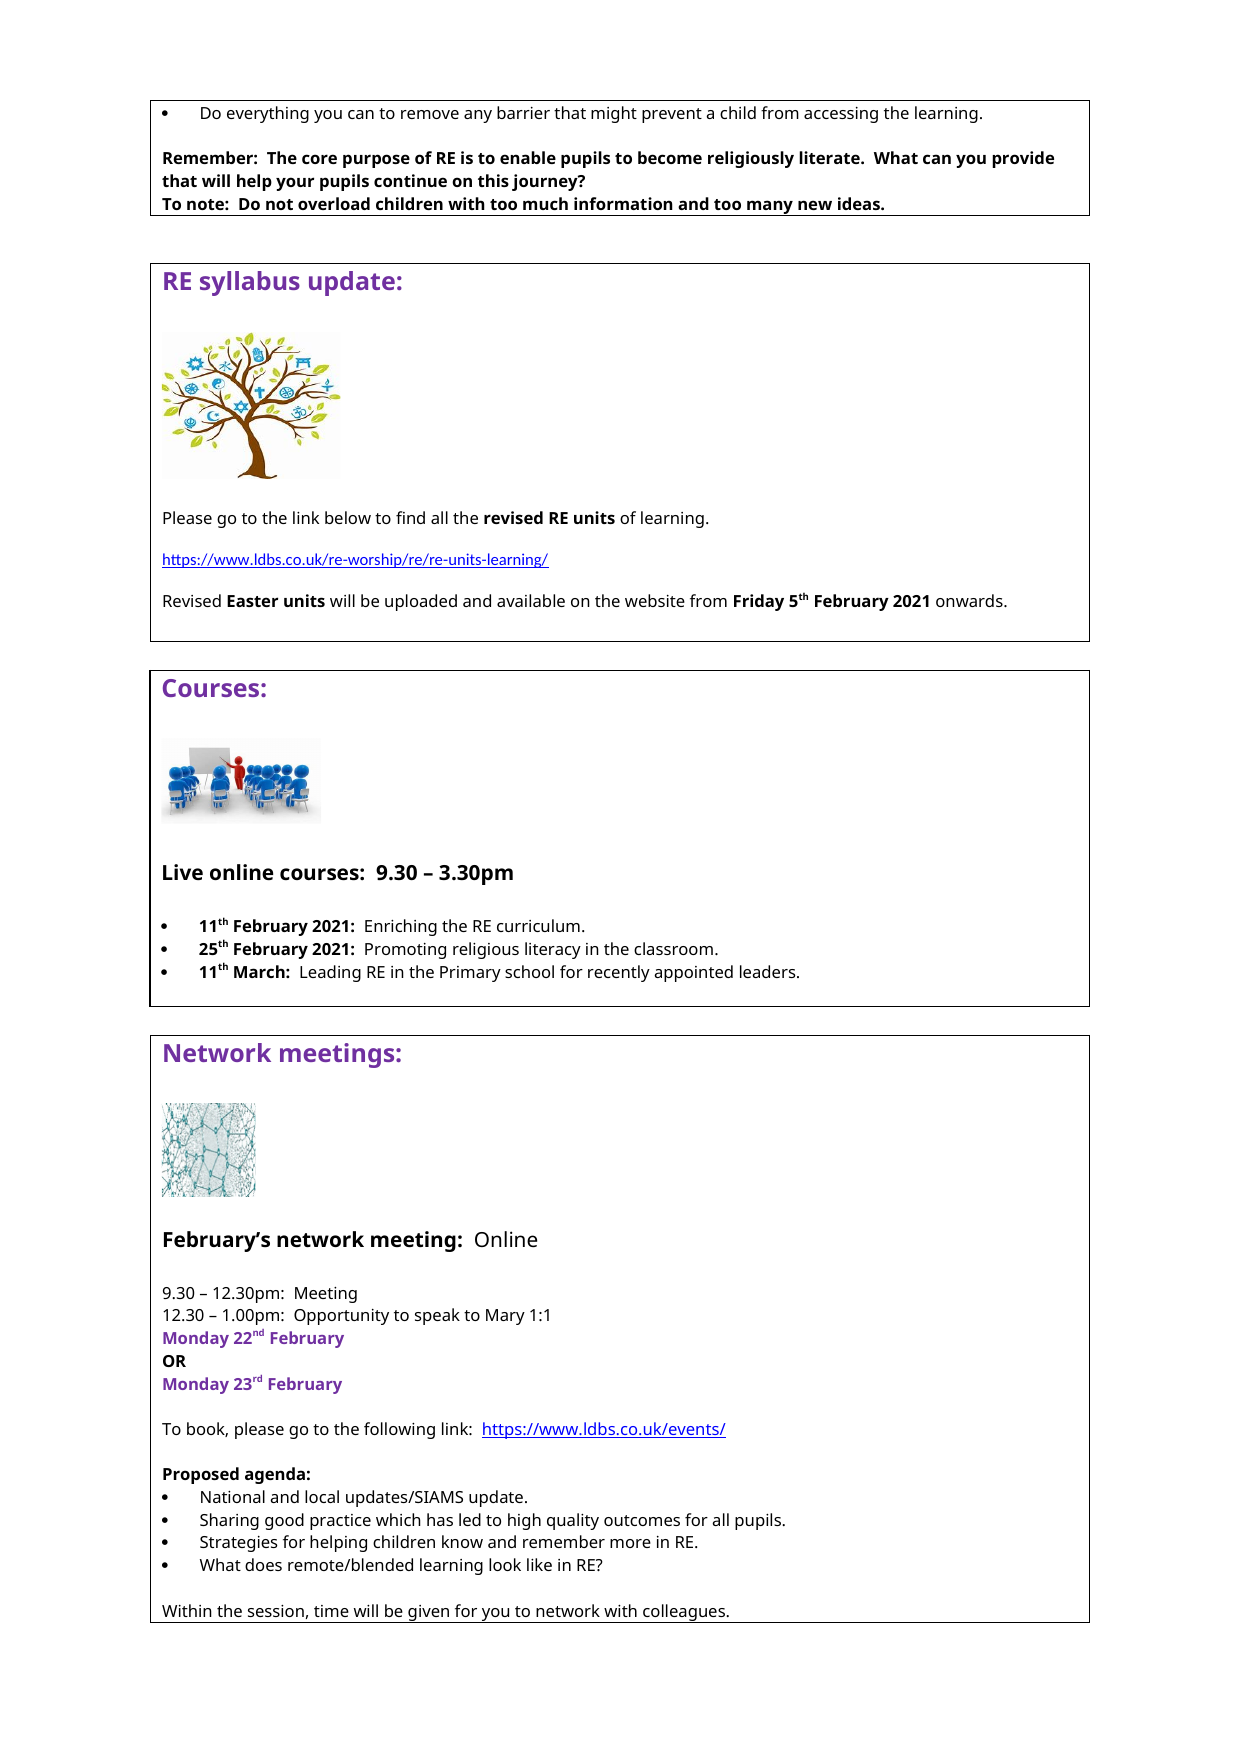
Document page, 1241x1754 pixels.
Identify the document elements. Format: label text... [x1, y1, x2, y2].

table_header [151, 1036, 1089, 1622]
table_header Courses: Live online courses: 9.30 – 3.30pm 11th February 2021: Enriching the RE curriculum. 25th February 2021: Promoting religious literacy in the classroom. 11th March: Leading RE in the Primary school for recently appointed leaders. [151, 671, 1089, 1006]
picture [161, 738, 322, 824]
table_header RE syllabus update: Please go to the link below to find all the revised RE units of learning. https://www.ldbs.co.uk/re-worship/re/re-units-learning/ Revised Easter units will be uploaded and available on the website from Friday 5th February 2021 onwards. [151, 264, 1089, 641]
picture [161, 1103, 256, 1197]
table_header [151, 101, 1089, 215]
picture [161, 332, 341, 479]
